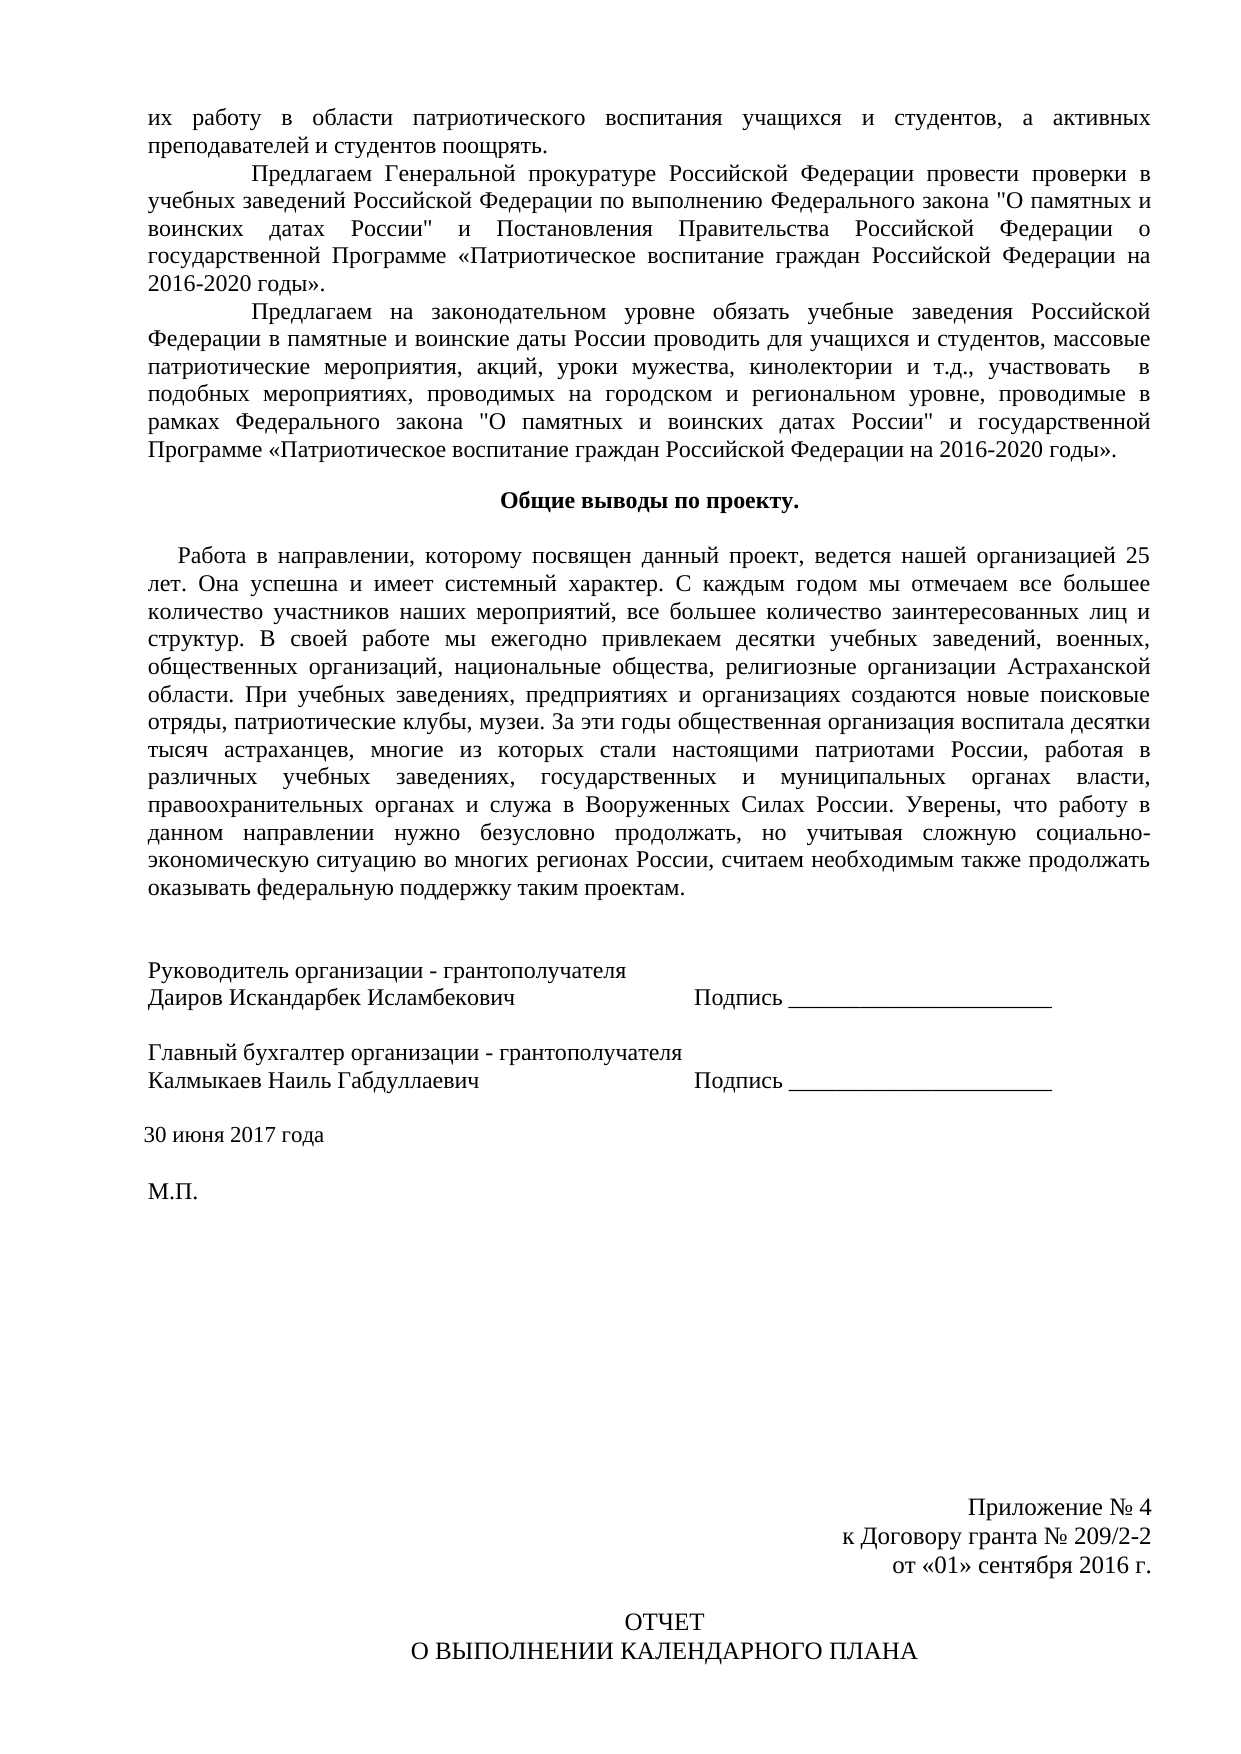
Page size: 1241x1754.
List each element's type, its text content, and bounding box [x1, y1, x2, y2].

text Общие выводы по проекту. [148, 486, 1152, 514]
text Руководитель организации - грантополучателя [148, 956, 1152, 983]
text ОТЧЕТ [177, 1607, 1152, 1636]
text Предлагаем на законодательном уровне обязать учебные заведения Российской Федерации в памятные и воинские даты России проводить для учащихся и студентов, массовые патриотические мероприятия, акций, уроки мужества, кинолектории и т.д., участвовать в подобных мероприятиях, проводимых на городском и региональном уровне, проводимые в рамках Федерального закона "О памятных и воинских датах России" и государственной Программе «Патриотическое воспитание граждан Российской Федерации на 2016-2020 годы». [148, 297, 1152, 462]
text к Договору гранта № 209/2-2 [777, 1521, 1152, 1550]
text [148, 103, 1152, 159]
text Предлагаем Генеральной прокуратуре Российской Федерации провести проверки в учебных заведений Российской Федерации по выполнению Федерального закона "О памятных и воинских датах России" и Постановления Правительства Российской Федерации о государственной Программе «Патриотическое воспитание граждан Российской Федерации на 2016-2020 годы». [148, 159, 1152, 297]
text от «01» сентября 2016 г. [777, 1550, 1152, 1578]
text М.П. [148, 1177, 1152, 1204]
text Приложение № 4 [777, 1492, 1152, 1521]
text 30 июня 2017 года [103, 1121, 1152, 1148]
text О ВЫПОЛНЕНИИ КАЛЕНДАРНОГО ПЛАНА [177, 1636, 1152, 1665]
text Калмыкаев Наиль Габдуллаевич Подпись ______________________ [148, 1066, 1152, 1094]
text Работа в направлении, которому посвящен данный проект, ведется нашей организацией 25 лет. Она успешна и имеет системный характер. С каждым годом мы отмечаем все большее количество участников наших мероприятий, все большее количество заинтересованных лиц и структур. В своей работе мы ежегодно привлекаем десятки учебных заведений, военных, общественных организаций, национальные общества, религиозные организации Астраханской области. При учебных заведениях, предприятиях и организациях создаются новые поисковые отряды, патриотические клубы, музеи. За эти годы общественная организация воспитала десятки тысяч астраханцев, многие из которых стали настоящими патриотами России, работая в различных учебных заведениях, государственных и муниципальных органах власти, правоохранительных органах и служа в Вооруженных Силах России. Уверены, что работу в данном направлении нужно безусловно продолжать, но учитывая сложную социально-экономическую ситуацию во многих регионах России, считаем необходимым также продолжать оказывать федеральную поддержку таким проектам. [148, 542, 1152, 900]
text Главный бухгалтер организации - грантополучателя [148, 1038, 1152, 1066]
text Даиров Искандарбек Исламбекович Подпись ______________________ [148, 983, 1152, 1011]
